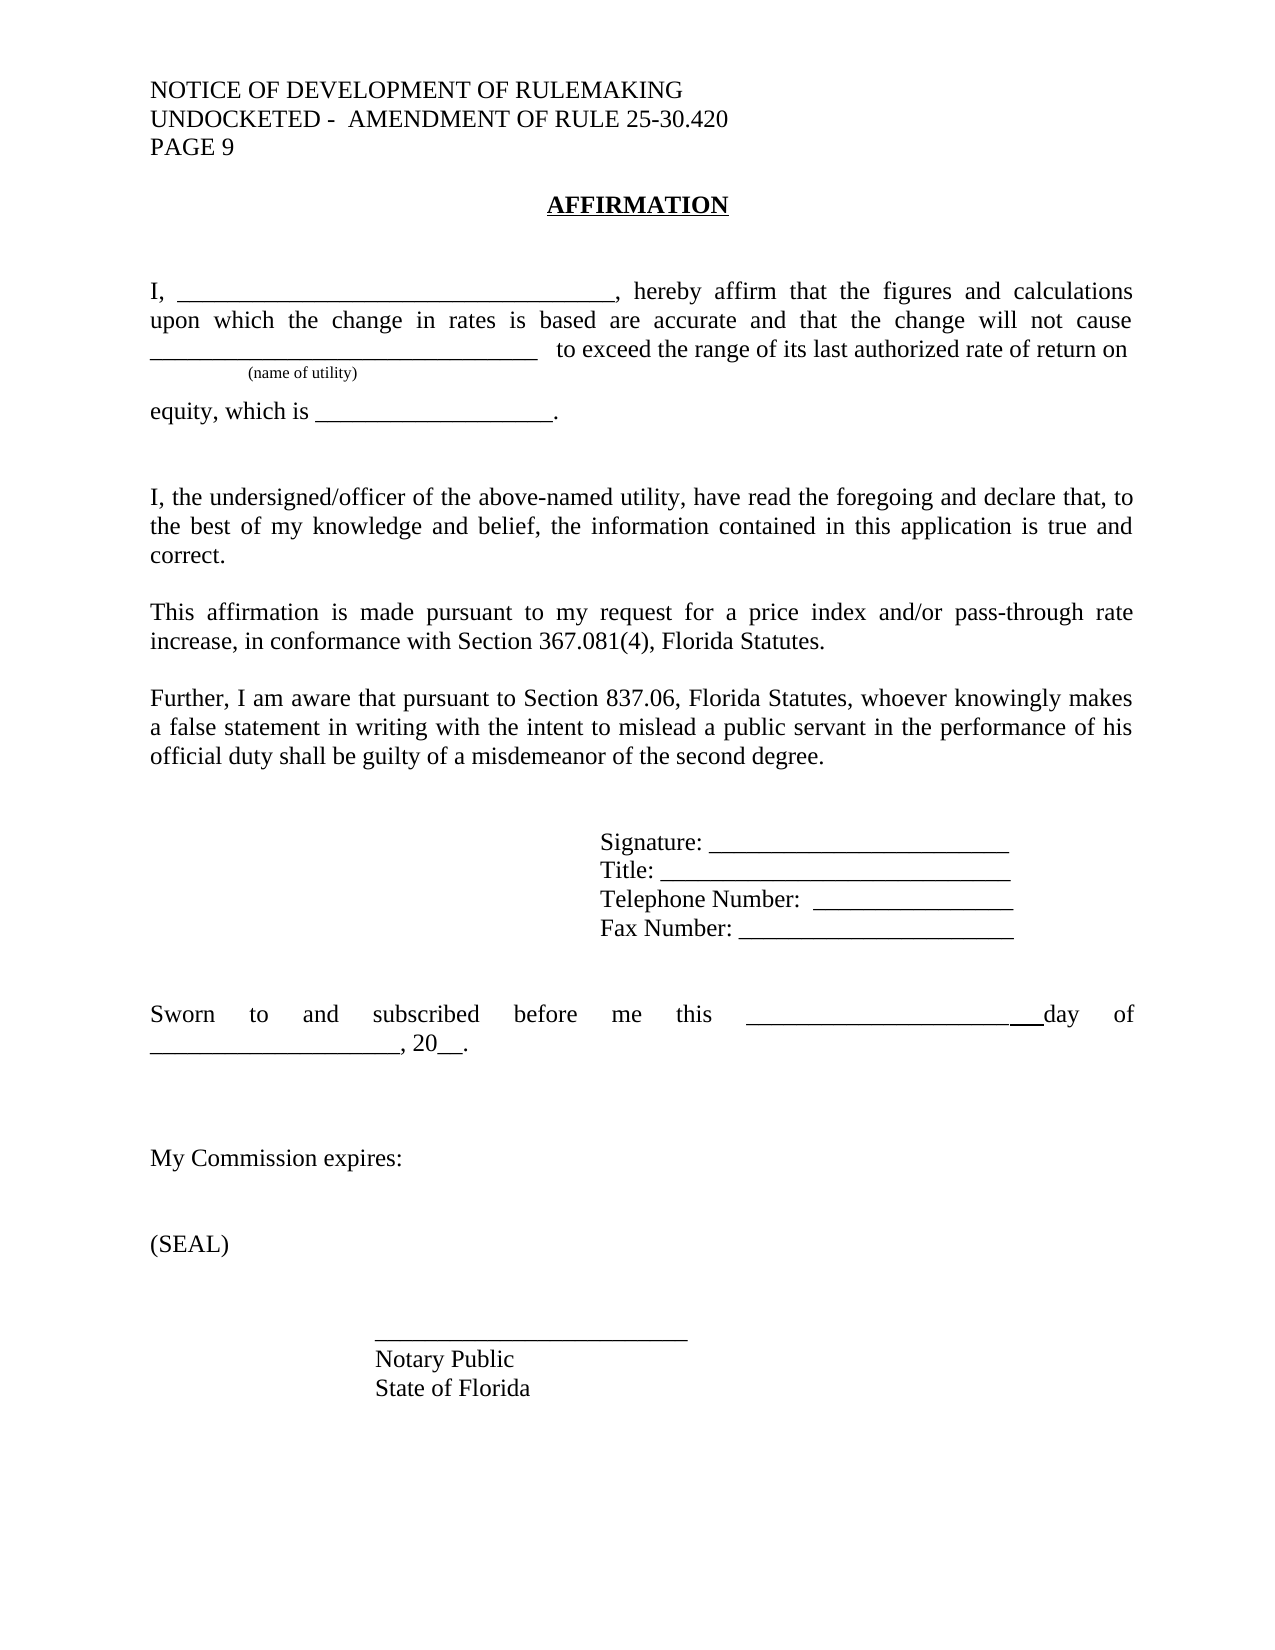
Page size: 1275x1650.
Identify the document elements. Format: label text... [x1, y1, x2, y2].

text Notary Public [150, 1344, 1134, 1373]
text My Commission expires: [150, 1143, 1134, 1172]
text State of Florida [150, 1373, 1125, 1402]
text AFFIRMATION [150, 190, 1125, 219]
text _________________________ [150, 1316, 1134, 1344]
text I, the undersigned/officer of the above-named utility, have read the foregoing and declare that, to the best of my knowledge and belief, the information contained in this application is true and correct. [150, 482, 1134, 568]
text equity, which is ___________________. [150, 396, 1134, 425]
text This affirmation is made pursuant to my request for a price index and/or pass-through rate increase, in conformance with Section 367.081(4), Florida Statutes. [150, 597, 1134, 655]
text (name of utility) [150, 362, 1125, 382]
text Further, I am aware that pursuant to Section 837.06, Florida Statutes, whoever knowingly makes a false statement in writing with the intent to mislead a public servant in the performance of his official duty shall be guilty of a misdemeanor of the second degree. [150, 683, 1134, 770]
text Sworn to and subscribed before me this _____________________ day of ____________________, 20__. [150, 999, 1134, 1057]
text Title: ____________________________ [150, 856, 1134, 884]
text I, ___________________________________, hereby affirm that the figures and calculations upon which the change in rates is based are accurate and that the change will not cause _______________________________ to exceed the range of its last authorized rate of return on [150, 276, 1134, 362]
text Fax Number: ______________________ [150, 913, 1134, 942]
text Telephone Number: ________________ [150, 884, 1134, 913]
text (SEAL) [150, 1229, 1134, 1258]
text Signature: ________________________ [150, 827, 1134, 856]
